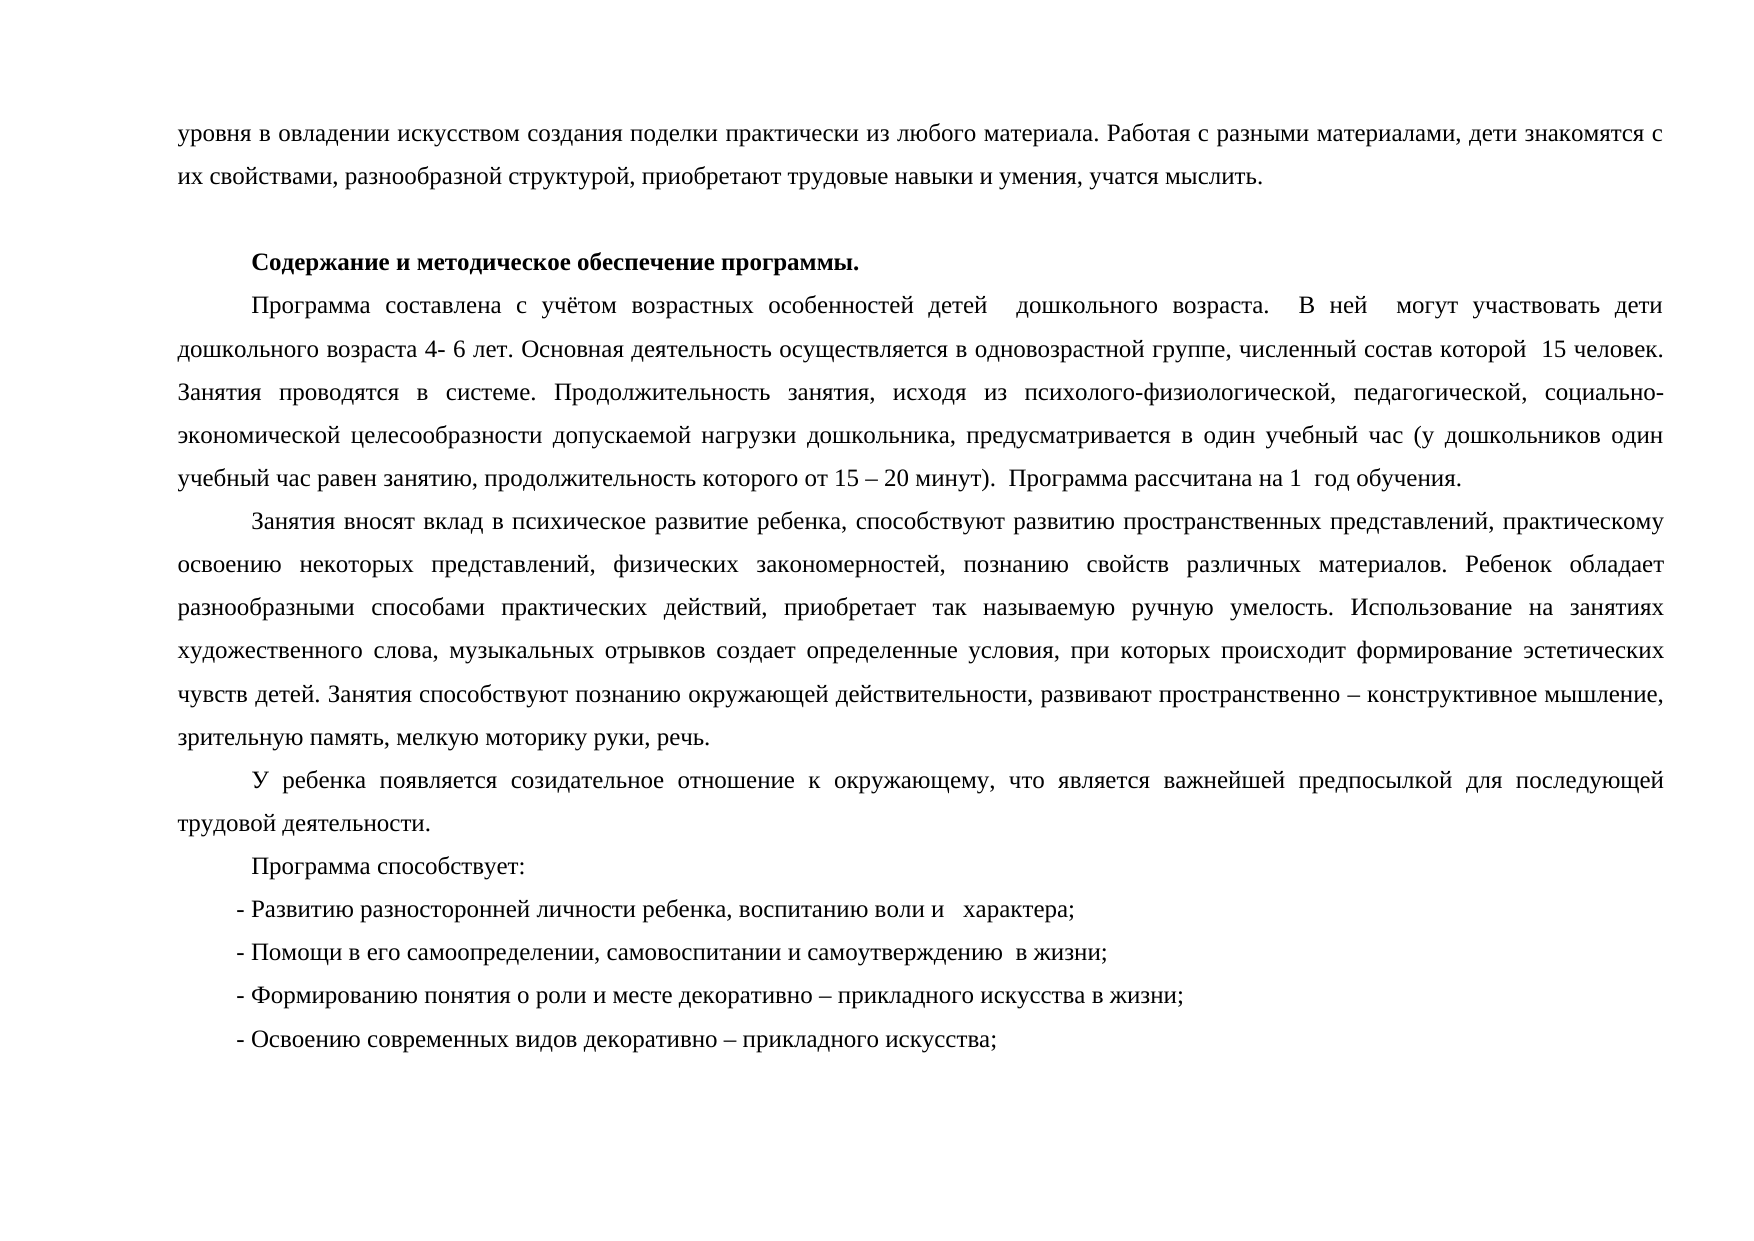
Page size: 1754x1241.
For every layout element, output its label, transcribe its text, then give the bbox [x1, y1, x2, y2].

text Программа способствует: [177, 851, 1665, 880]
text - Помощи в его самоопределении, самовоспитании и самоутверждению в жизни; [177, 937, 1665, 966]
text Занятия вносят вклад в психическое развитие ребенка, способствуют развитию пространственных представлений, практическому освоению некоторых представлений, физических закономерностей, познанию свойств различных материалов. Ребенок обладает разнообразными способами практических действий, приобретает так называемую ручную умелость. Использование на занятиях художественного слова, музыкальных отрывков создает определенные условия, при которых происходит формирование эстетических чувств детей. Занятия способствуют познанию окружающей действительности, развивают пространственно – конструктивное мышление, зрительную память, мелкую моторику руки, речь. [177, 506, 1665, 751]
text - Формированию понятия о роли и месте декоративно – прикладного искусства в жизни; [177, 981, 1665, 1009]
text - Освоению современных видов декоративно – прикладного искусства; [177, 1024, 1665, 1052]
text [177, 118, 1665, 190]
text У ребенка появляется созидательное отношение к окружающему, что является важнейшей предпосылкой для последующей трудовой деятельности. [177, 765, 1665, 837]
text Программа составлена с учётом возрастных особенностей детей дошкольного возраста. В ней могут участвовать дети дошкольного возраста 4- 6 лет. Основная деятельность осуществляется в одновозрастной группе, численный состав которой 15 человек. Занятия проводятся в системе. Продолжительность занятия, исходя из психолого-физиологической, педагогической, социально-экономической целесообразности допускаемой нагрузки дошкольника, предусматривается в один учебный час (у дошкольников один учебный час равен занятию, продолжительность которого от 15 – 20 минут). Программа рассчитана на 1 год обучения. [177, 291, 1665, 492]
text Содержание и методическое обеспечение программы. [177, 247, 1665, 276]
text - Развитию разносторонней личности ребенка, воспитанию воли и характера; [177, 894, 1665, 923]
